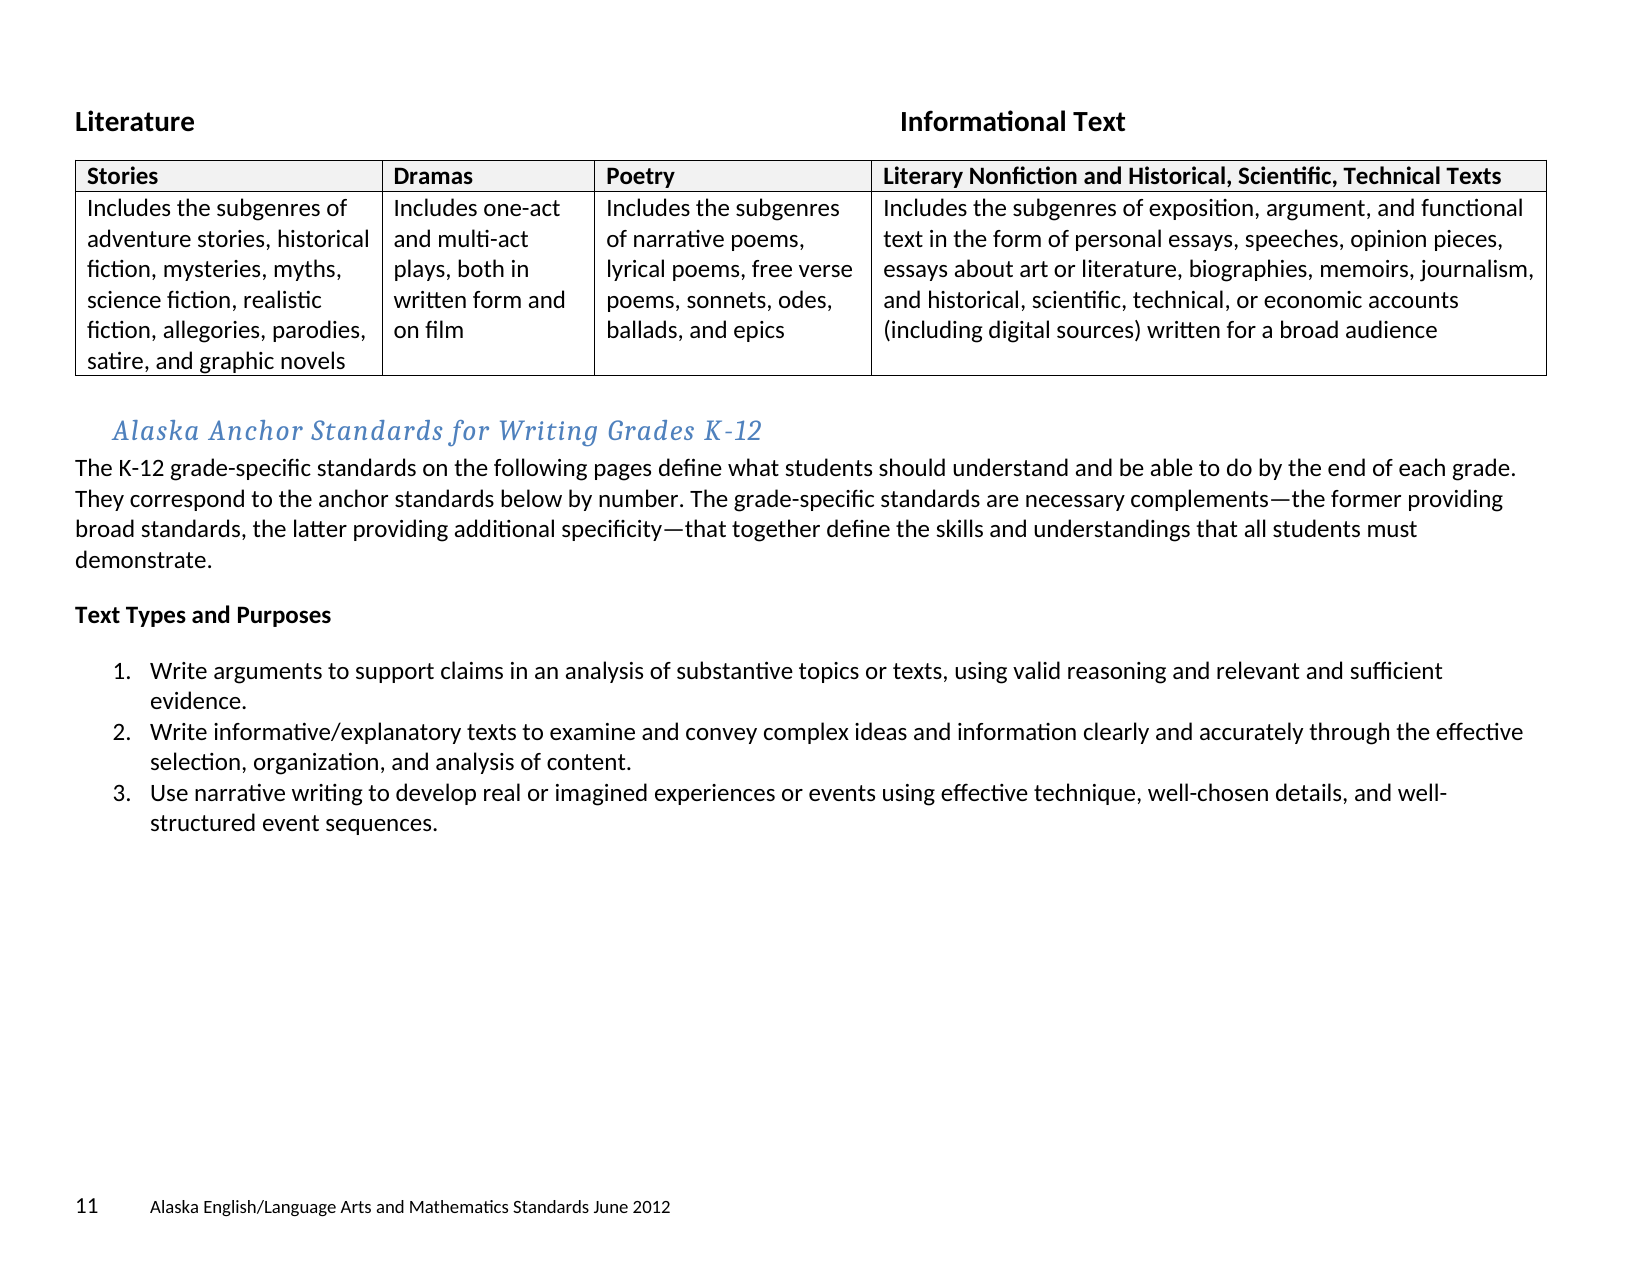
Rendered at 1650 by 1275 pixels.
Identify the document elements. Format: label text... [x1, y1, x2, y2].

table_cell Includes one-act and multi-act plays, both in written form and on film [383, 192, 594, 375]
table_cell Includes the subgenres of adventure stories, historical fiction, mysteries, myths, science fiction, realistic fiction, allegories, parodies, satire, and graphic novels [76, 192, 382, 375]
text Literature Informational Text [75, 103, 1547, 139]
text The K-12 grade-specific standards on the following pages define what students should understand and be able to do by the end of each grade. They correspond to the anchor standards below by number. The grade-specific standards are necessary complements—the former providing broad standards, the latter providing additional specificity—that together define the skills and understandings that all students must demonstrate. [75, 452, 1547, 574]
table_header Literary Nonfiction and Historical, Scientific, Technical Texts [872, 161, 1546, 191]
table_cell Includes the subgenres of narrative poems, lyrical poems, free verse poems, sonnets, odes, ballads, and epics [595, 192, 871, 375]
subtitle Alaska Anchor Standards for Writing Grades K-12 [112, 414, 1547, 447]
list Use narrative writing to develop real or imagined experiences or events using effective technique, well-chosen details, and well-structured event sequences. [112, 777, 1547, 838]
table_cell Includes the subgenres of exposition, argument, and functional text in the form of personal essays, speeches, opinion pieces, essays about art or literature, biographies, memoirs, journalism, and historical, scientific, technical, or economic accounts (including digital sources) written for a broad audience [872, 192, 1546, 375]
table_header Poetry [595, 161, 871, 191]
table_header Dramas [383, 161, 594, 191]
table_header Stories [76, 161, 382, 191]
list Write arguments to support claims in an analysis of substantive topics or texts, using valid reasoning and relevant and sufficient evidence. [112, 655, 1547, 716]
list Write informative/explanatory texts to examine and convey complex ideas and information clearly and accurately through the effective selection, organization, and analysis of content. [112, 716, 1547, 777]
text Text Types and Purposes [75, 599, 1547, 630]
